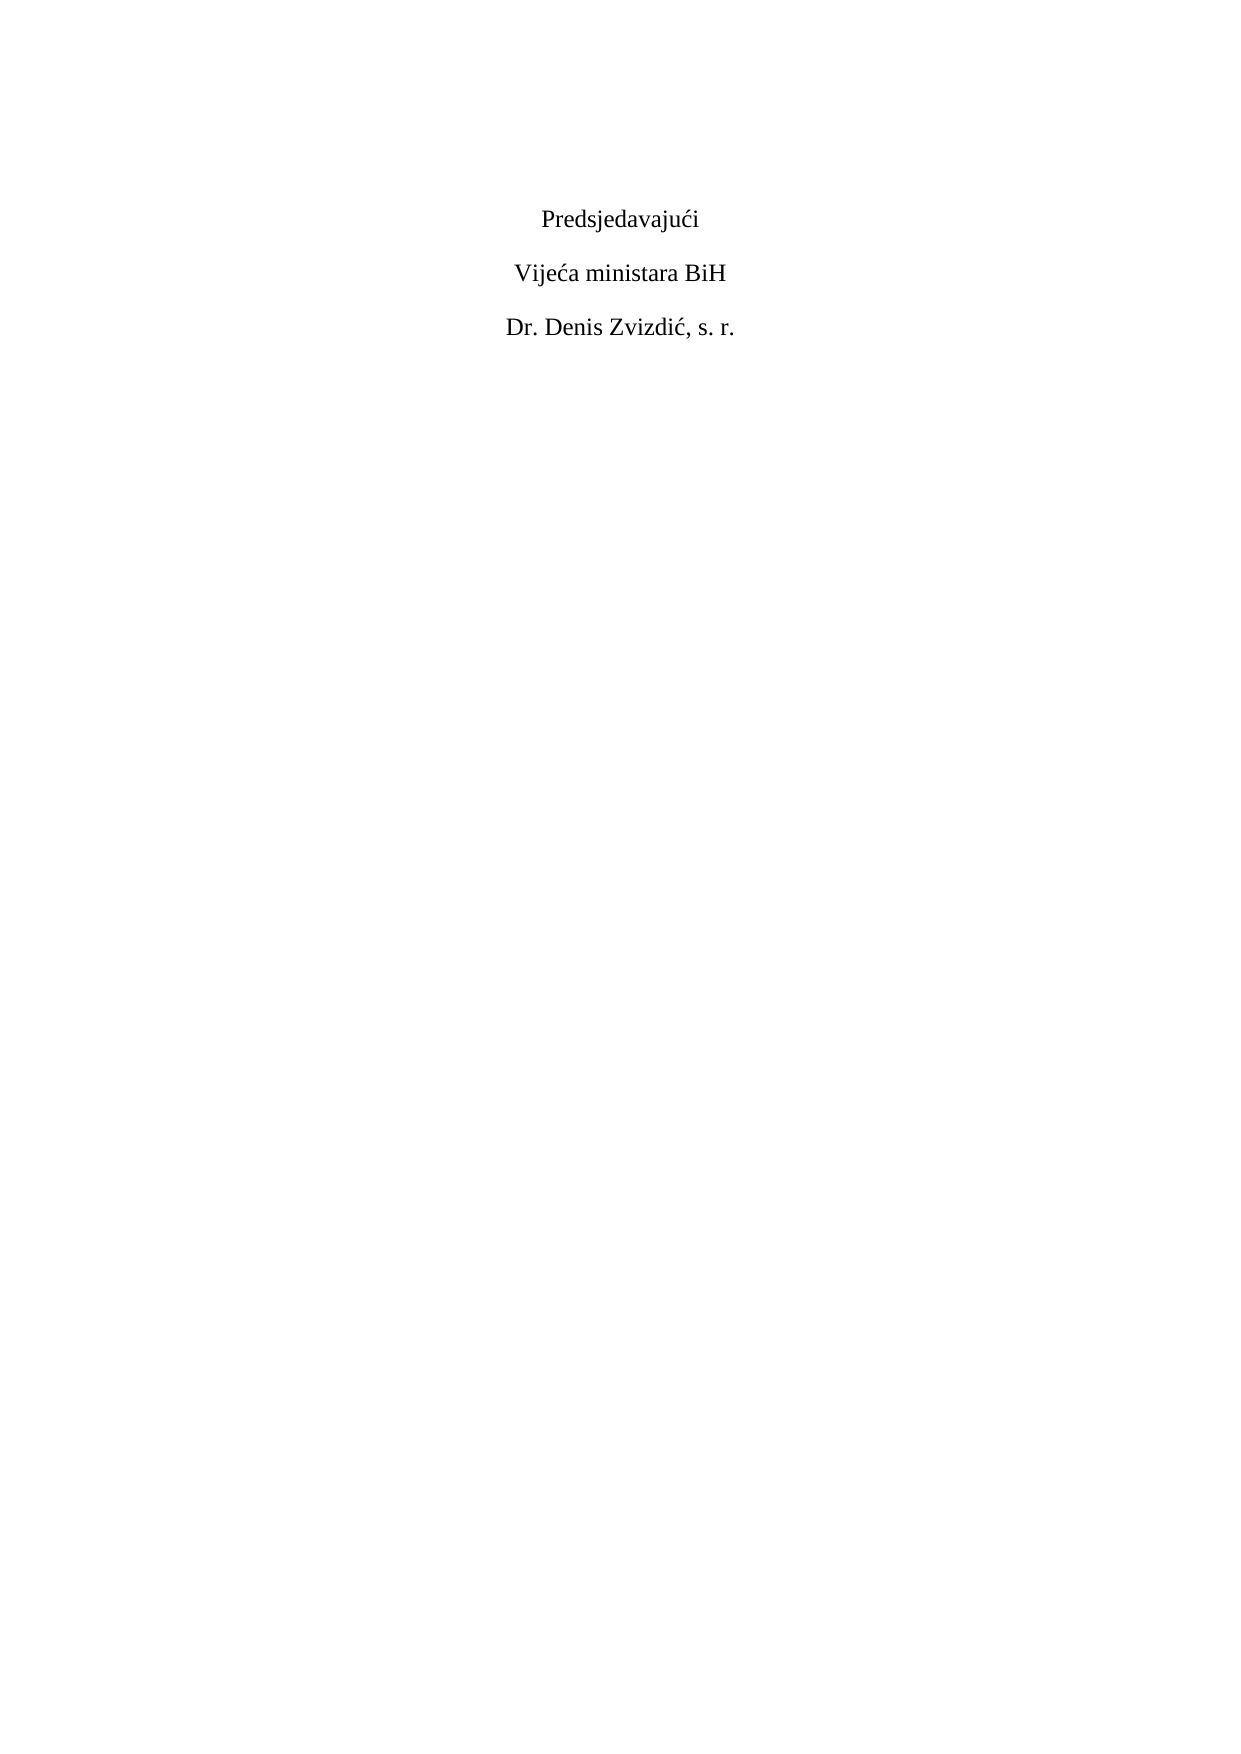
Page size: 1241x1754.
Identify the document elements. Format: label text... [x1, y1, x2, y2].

text Predsjedavajući [150, 204, 1090, 233]
text Dr. Denis Zvizdić, s. r. [150, 312, 1090, 340]
text Vijeća ministara BiH [150, 258, 1090, 286]
